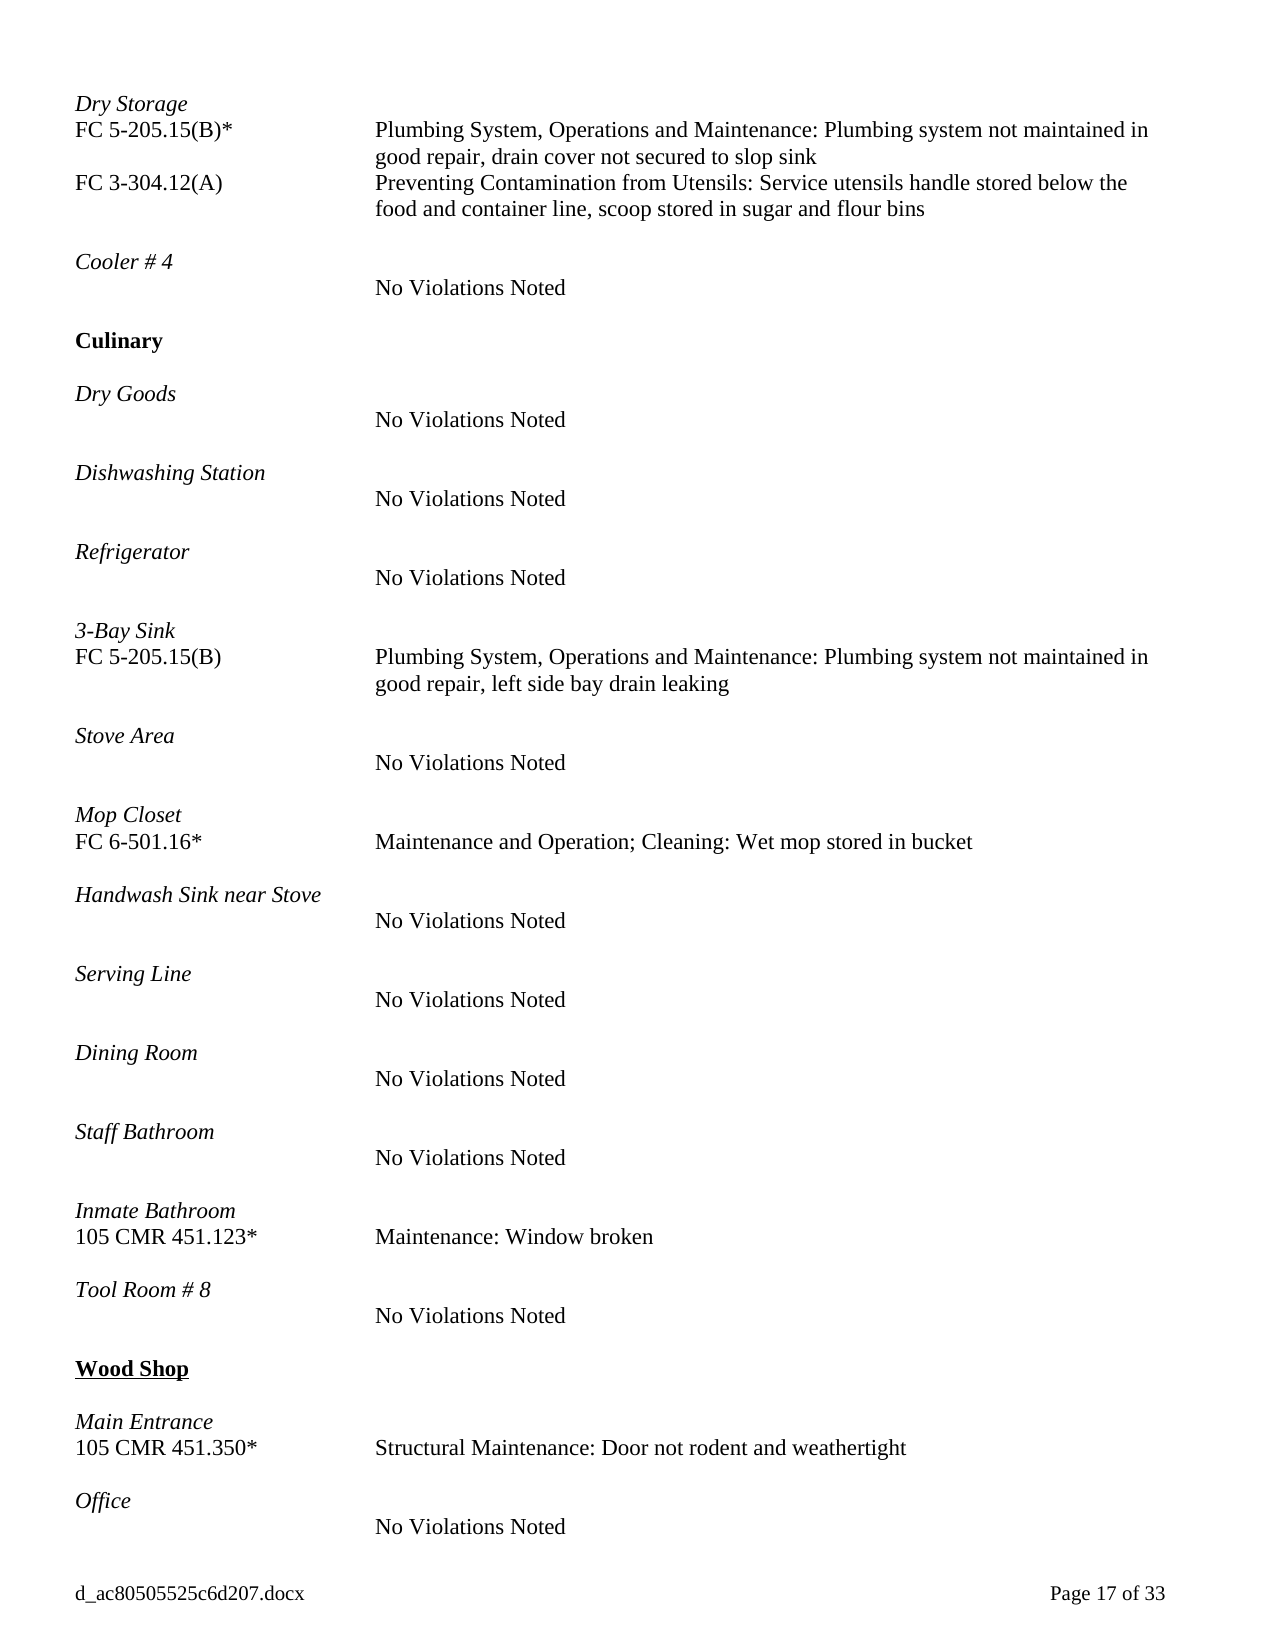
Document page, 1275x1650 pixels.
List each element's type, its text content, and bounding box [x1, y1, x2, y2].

text 3-Bay Sink [75, 617, 1200, 643]
text Tool Room # 8 [75, 1276, 1200, 1302]
text No Violations Noted [75, 1302, 1200, 1329]
text Dishwashing Station [75, 459, 1200, 485]
text FC 6-501.16* Maintenance and Operation; Cleaning: Wet mop stored in bucket [75, 828, 1200, 854]
text No Violations Noted [75, 564, 1200, 591]
text 105 CMR 451.350* Structural Maintenance: Door not rodent and weathertight [75, 1434, 1200, 1460]
text Dining Room [75, 1039, 1200, 1065]
text Refrigerator [75, 538, 1200, 564]
text No Violations Noted [75, 1513, 1200, 1539]
text FC 5-205.15(B) Plumbing System, Operations and Maintenance: Plumbing system not maintained in good repair, left side bay drain leaking [75, 643, 1200, 696]
text No Violations Noted [75, 907, 1200, 933]
text Main Entrance [75, 1408, 1200, 1434]
text Stove Area [75, 722, 1200, 749]
text FC 5-205.15(B)* Plumbing System, Operations and Maintenance: Plumbing system not maintained in good repair, drain cover not secured to slop sink [75, 116, 1200, 169]
text No Violations Noted [75, 274, 1200, 301]
text No Violations Noted [75, 1065, 1200, 1091]
text No Violations Noted [75, 749, 1200, 775]
text No Violations Noted [75, 485, 1200, 512]
text Staff Bathroom [75, 1118, 1200, 1144]
text Wood Shop [75, 1355, 1200, 1381]
text 105 CMR 451.123* Maintenance: Window broken [75, 1223, 1200, 1249]
text Dry Goods [75, 380, 1200, 406]
text No Violations Noted [75, 1144, 1200, 1171]
text Mop Closet [75, 802, 1200, 828]
text Cooler # 4 [75, 248, 1200, 274]
text Office [75, 1487, 1200, 1513]
text No Violations Noted [75, 406, 1200, 433]
text No Violations Noted [75, 986, 1200, 1012]
text Culinary [75, 327, 1200, 353]
text FC 3-304.12(A) Preventing Contamination from Utensils: Service utensils handle stored below the food and container line, scoop stored in sugar and flour bins [75, 169, 1200, 222]
text Serving Line [75, 960, 1200, 986]
text Inmate Bathroom [75, 1197, 1200, 1223]
text Handwash Sink near Stove [75, 881, 1200, 907]
text Dry Storage [75, 90, 1200, 116]
